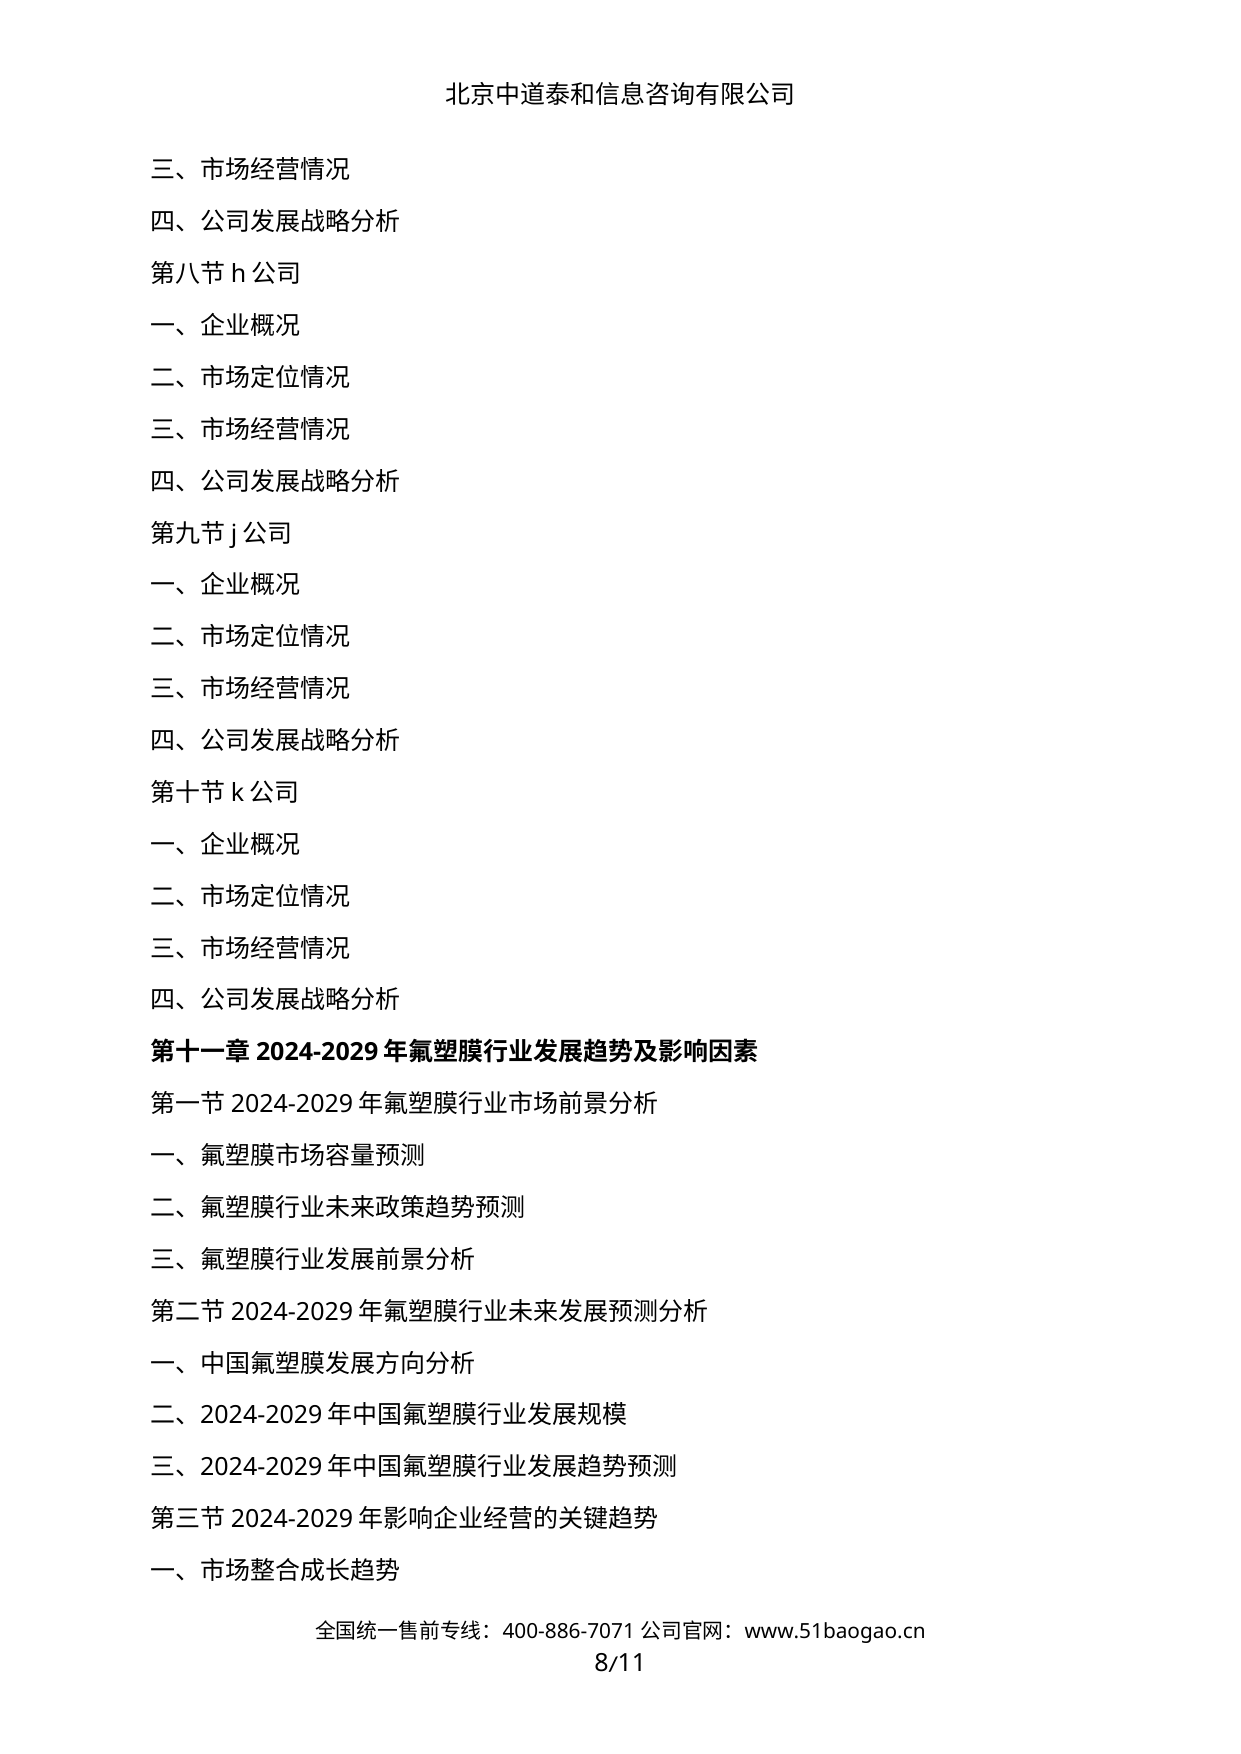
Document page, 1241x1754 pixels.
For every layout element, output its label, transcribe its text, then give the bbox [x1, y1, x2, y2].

text 二、市场定位情况 [150, 357, 1090, 394]
text 第一节 2024-2029年氟塑膜行业市场前景分析 [150, 1084, 1090, 1120]
text 二、市场定位情况 [150, 617, 1090, 653]
text 三、市场经营情况 [150, 928, 1090, 964]
text 一、市场整合成长趋势 [150, 1551, 1090, 1587]
text 三、市场经营情况 [150, 669, 1090, 705]
text 第十节 k公司 [150, 772, 1090, 809]
text 一、中国氟塑膜发展方向分析 [150, 1343, 1090, 1379]
text 二、市场定位情况 [150, 876, 1090, 912]
text 二、氟塑膜行业未来政策趋势预测 [150, 1187, 1090, 1224]
text 一、企业概况 [150, 824, 1090, 861]
text 第十一章 2024-2029年氟塑膜行业发展趋势及影响因素 [150, 1032, 1090, 1068]
text 四、公司发展战略分析 [150, 461, 1090, 497]
text 第八节 h公司 [150, 254, 1090, 290]
text 四、公司发展战略分析 [150, 980, 1090, 1016]
text 第九节 j公司 [150, 513, 1090, 549]
text 四、公司发展战略分析 [150, 202, 1090, 238]
text 第二节 2024-2029年氟塑膜行业未来发展预测分析 [150, 1291, 1090, 1327]
text 一、氟塑膜市场容量预测 [150, 1136, 1090, 1172]
text 第三节 2024-2029年影响企业经营的关键趋势 [150, 1499, 1090, 1535]
text 一、企业概况 [150, 306, 1090, 342]
text 三、市场经营情况 [150, 409, 1090, 446]
text 三、氟塑膜行业发展前景分析 [150, 1239, 1090, 1276]
text 四、公司发展战略分析 [150, 721, 1090, 757]
text 二、2024-2029年中国氟塑膜行业发展规模 [150, 1395, 1090, 1431]
text 三、市场经营情况 [150, 150, 1090, 186]
text 一、企业概况 [150, 565, 1090, 601]
text 三、2024-2029年中国氟塑膜行业发展趋势预测 [150, 1447, 1090, 1483]
